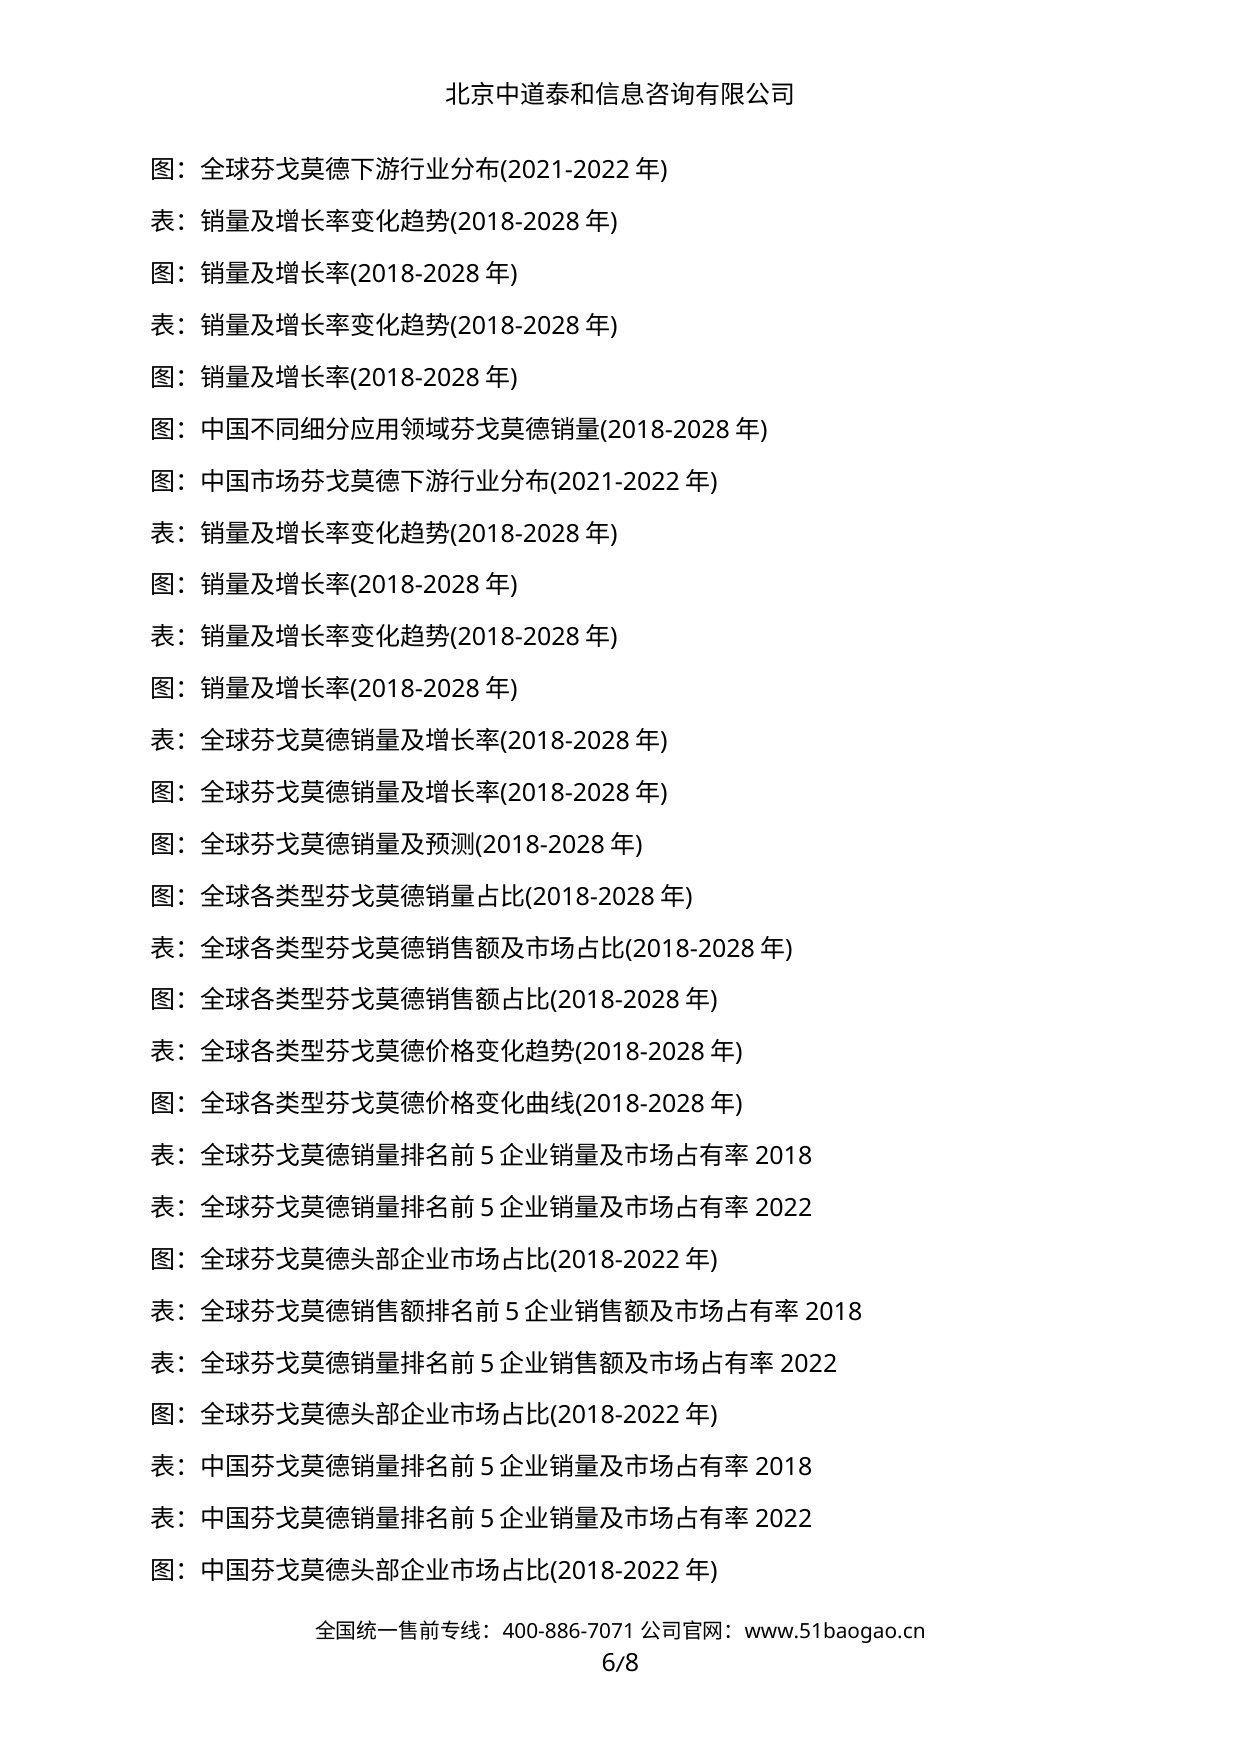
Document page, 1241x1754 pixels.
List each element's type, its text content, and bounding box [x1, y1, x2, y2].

text 图：全球各类型芬戈莫德销售额占比(2018-2028年) [150, 980, 1090, 1016]
text 表：销量及增长率变化趋势(2018-2028年) [150, 202, 1090, 238]
text 图：中国芬戈莫德头部企业市场占比(2018-2022年) [150, 1551, 1090, 1587]
text 表：中国芬戈莫德销量排名前5企业销量及市场占有率 2022 [150, 1499, 1090, 1535]
text 图：销量及增长率(2018-2028年) [150, 565, 1090, 601]
text 图：全球芬戈莫德下游行业分布(2021-2022年) [150, 150, 1090, 186]
text 表：全球芬戈莫德销量排名前5企业销量及市场占有率 2018 [150, 1136, 1090, 1172]
text 表：全球芬戈莫德销量排名前5企业销售额及市场占有率 2022 [150, 1343, 1090, 1379]
text 表：全球芬戈莫德销售额排名前5企业销售额及市场占有率 2018 [150, 1291, 1090, 1327]
text 表：中国芬戈莫德销量排名前5企业销量及市场占有率 2018 [150, 1447, 1090, 1483]
text 图：全球芬戈莫德销量及预测(2018-2028年) [150, 824, 1090, 861]
text 表：销量及增长率变化趋势(2018-2028年) [150, 513, 1090, 549]
text 图：销量及增长率(2018-2028年) [150, 669, 1090, 705]
text 图：全球芬戈莫德销量及增长率(2018-2028年) [150, 772, 1090, 809]
text 表：销量及增长率变化趋势(2018-2028年) [150, 617, 1090, 653]
text 图：全球各类型芬戈莫德价格变化曲线(2018-2028年) [150, 1084, 1090, 1120]
text 图：销量及增长率(2018-2028年) [150, 357, 1090, 394]
text 表：全球各类型芬戈莫德销售额及市场占比(2018-2028年) [150, 928, 1090, 964]
text 图：中国市场芬戈莫德下游行业分布(2021-2022年) [150, 461, 1090, 497]
text 表：全球芬戈莫德销量及增长率(2018-2028年) [150, 721, 1090, 757]
text 表：全球芬戈莫德销量排名前5企业销量及市场占有率 2022 [150, 1187, 1090, 1224]
text 图：全球芬戈莫德头部企业市场占比(2018-2022年) [150, 1395, 1090, 1431]
text 表：销量及增长率变化趋势(2018-2028年) [150, 306, 1090, 342]
text 表：全球各类型芬戈莫德价格变化趋势(2018-2028年) [150, 1032, 1090, 1068]
text 图：中国不同细分应用领域芬戈莫德销量(2018-2028年) [150, 409, 1090, 446]
text 图：全球芬戈莫德头部企业市场占比(2018-2022年) [150, 1239, 1090, 1276]
text 图：销量及增长率(2018-2028年) [150, 254, 1090, 290]
text 图：全球各类型芬戈莫德销量占比(2018-2028年) [150, 876, 1090, 912]
